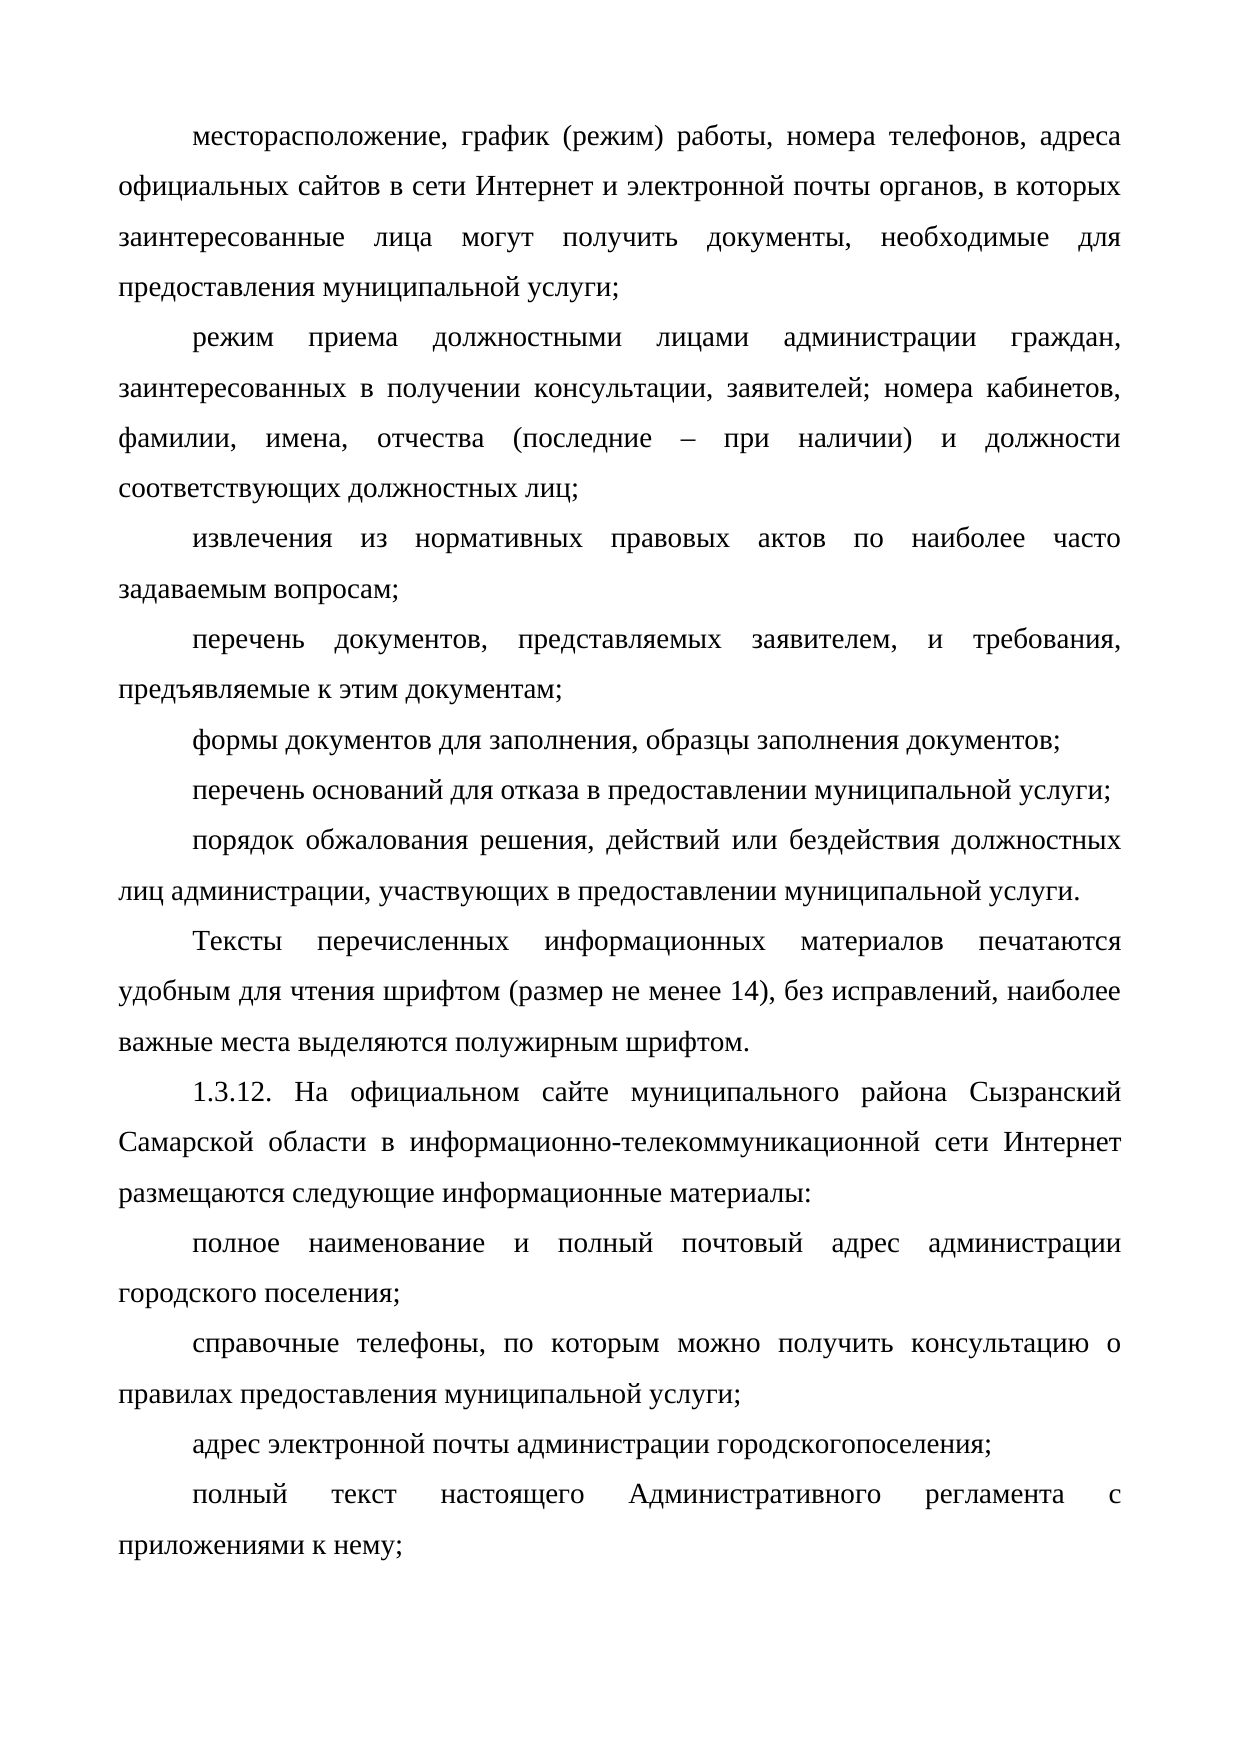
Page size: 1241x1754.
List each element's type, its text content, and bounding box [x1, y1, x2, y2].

text справочные телефоны, по которым можно получить консультацию о правилах предоставления муниципальной услуги; [118, 1326, 1122, 1409]
text адрес электронной почты администрации городскогопоселения; [118, 1426, 1122, 1460]
text режим приема должностными лицами администрации граждан, заинтересованных в получении консультации, заявителей; номера кабинетов, фамилии, имена, отчества (последние – при наличии) и должности соответствующих должностных лиц; [118, 319, 1122, 504]
text формы документов для заполнения, образцы заполнения документов; [118, 722, 1122, 755]
text Тексты перечисленных информационных материалов печатаются удобным для чтения шрифтом (размер не менее 14), без исправлений, наиболее важные места выделяются полужирным шрифтом. [118, 923, 1122, 1057]
text извлечения из нормативных правовых актов по наиболее часто задаваемым вопросам; [118, 521, 1122, 604]
text полный текст настоящего Административного регламента с приложениями к нему; [118, 1477, 1122, 1560]
text перечень оснований для отказа в предоставлении муниципальной услуги; [118, 772, 1122, 806]
text порядок обжалования решения, действий или бездействия должностных лиц администрации, участвующих в предоставлении муниципальной услуги. [118, 822, 1122, 906]
text полное наименование и полный почтовый адрес администрации городского поселения; [118, 1225, 1122, 1309]
text 1.3.12. На официальном сайте муниципального района Сызранский Самарской области в информационно-телекоммуникационной сети Интернет размещаются следующие информационные материалы: [118, 1074, 1122, 1208]
text месторасположение, график (режим) работы, номера телефонов, адреса официальных сайтов в сети Интернет и электронной почты органов, в которых заинтересованные лица могут получить документы, необходимые для предоставления муниципальной услуги; [118, 118, 1122, 303]
text перечень документов, представляемых заявителем, и требования, предъявляемые к этим документам; [118, 621, 1122, 705]
